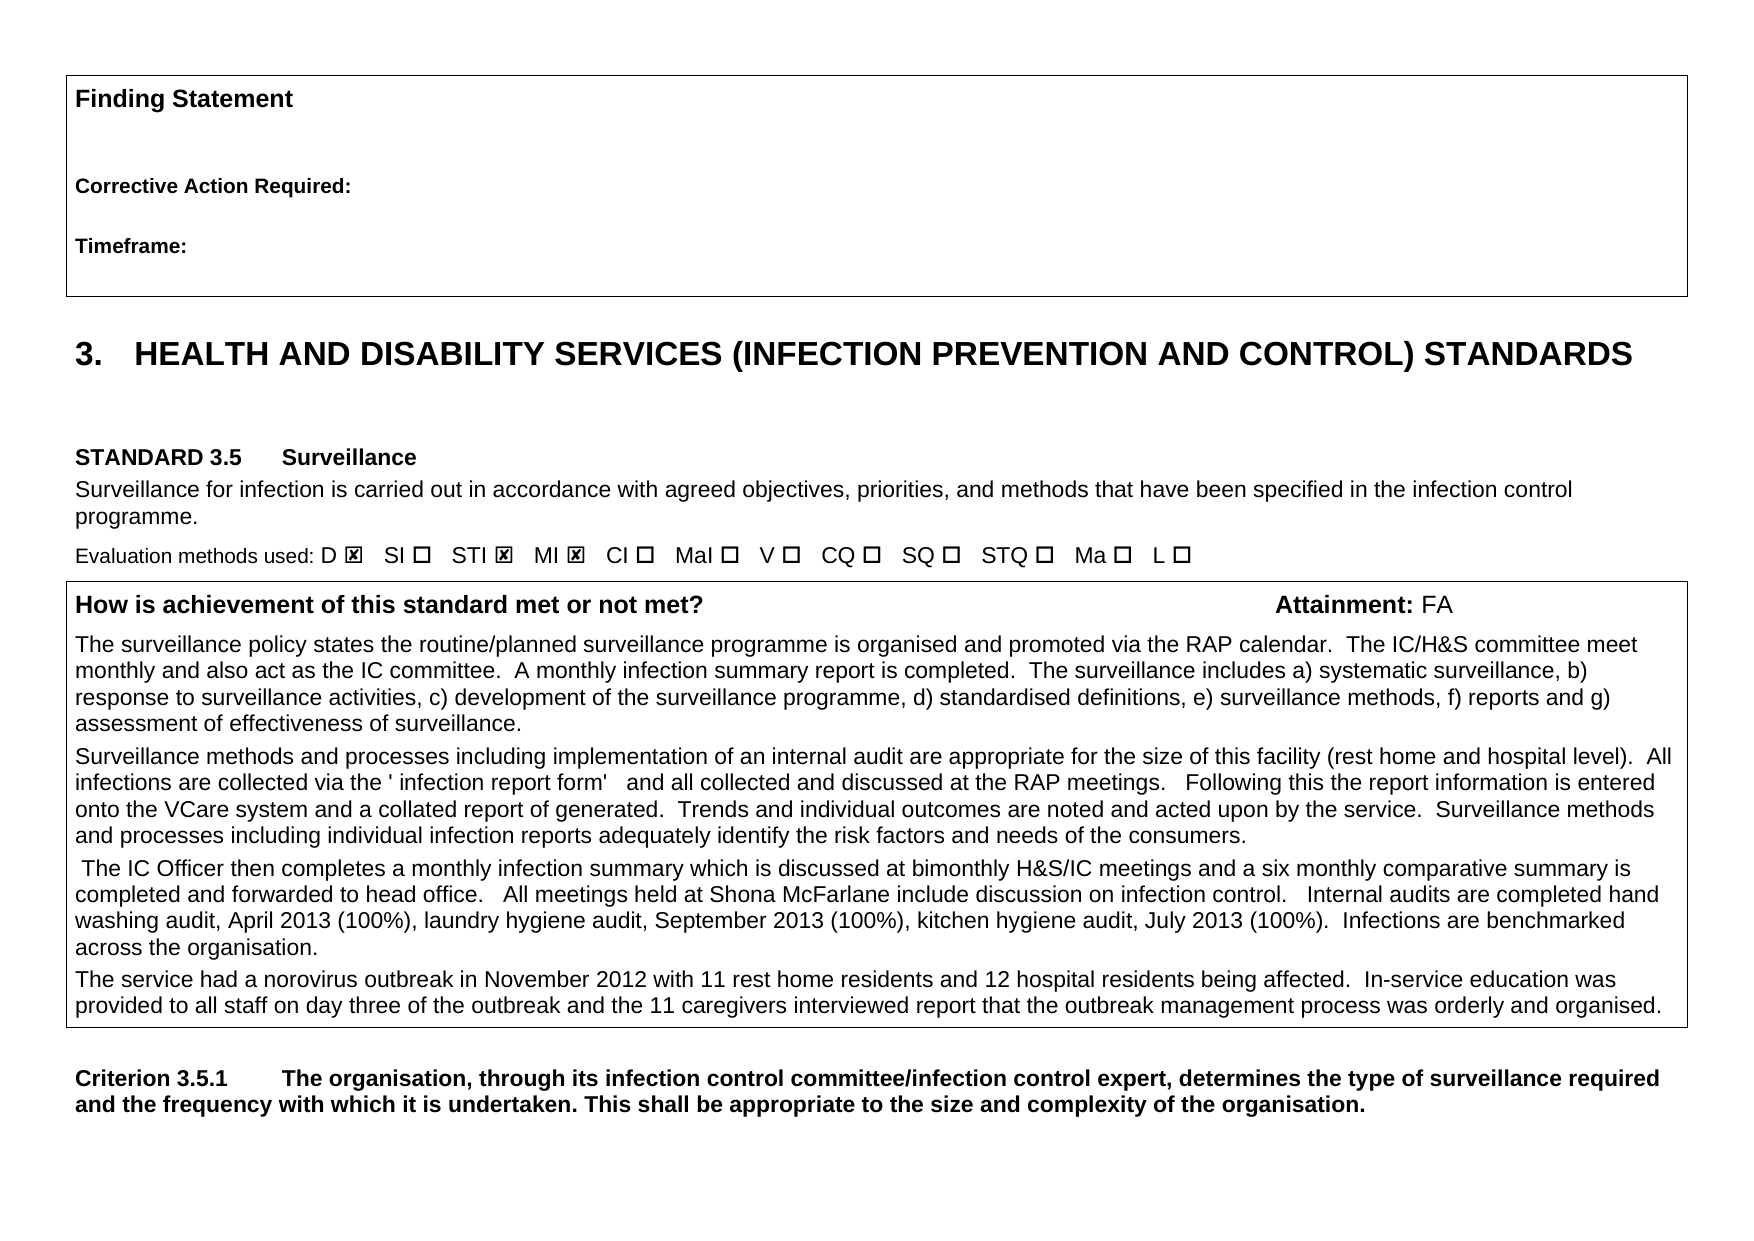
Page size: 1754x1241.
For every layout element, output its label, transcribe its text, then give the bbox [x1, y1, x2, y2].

text The surveillance policy states the routine/planned surveillance programme is organised and promoted via the RAP calendar. The IC/H&S committee meet monthly and also act as the IC committee. A monthly infection summary report is completed. The surveillance includes a) systematic surveillance, b) response to surveillance activities, c) development of the surveillance programme, d) standardised definitions, e) surveillance methods, f) reports and g) assessment of effectiveness of surveillance. [67, 622, 1687, 733]
text Corrective Action Required: [75, 173, 1679, 197]
text Timeframe: [67, 224, 1687, 258]
text Evaluation methods used: D SI STI MI CI MaI V CQ SQ STQ Ma L [75, 542, 1679, 568]
text Finding Statement [67, 76, 1687, 113]
text Surveillance methods and processes including implementation of an internal audit are appropriate for the size of this facility (rest home and hospital level). All infections are collected via the ' infection report form' and all collected and discussed at the RAP meetings. Following this the report information is entered onto the VCare system and a collated report of generated. Trends and individual outcomes are noted and acted upon by the service. Surveillance methods and processes including individual infection reports adequately identify the risk factors and needs of the consumers. [67, 733, 1687, 845]
text How is achievement of this standard met or not met? Attainment: FA [67, 582, 1687, 619]
text 3. HEALTH AND DISABILITY SERVICES (INFECTION PREVENTION AND CONTROL) STANDARDS [75, 334, 1679, 372]
text The service had a norovirus outbreak in November 2012 with 11 rest home residents and 12 hospital residents being affected. In-service education was provided to all staff on day three of the outbreak and the 11 caregivers interviewed report that the outbreak management process was orderly and organised. [67, 957, 1687, 1027]
text STANDARD 3.5 Surveillance [75, 444, 1679, 470]
text Surveillance for infection is carried out in accordance with agreed objectives, priorities, and methods that have been specified in the infection control programme. [75, 476, 1679, 529]
text The IC Officer then completes a monthly infection summary which is discussed at bimonthly H&S/IC meetings and a six monthly comparative summary is completed and forwarded to head office. All meetings held at Shona McFarlane include discussion on infection control. Internal audits are completed hand washing audit, April 2013 (100%), laundry hygiene audit, September 2013 (100%), kitchen hygiene audit, July 2013 (100%). Infections are benchmarked across the organisation. [67, 845, 1687, 957]
text Criterion 3.5.1 The organisation, through its infection control committee/infection control expert, determines the type of surveillance required and the frequency with which it is undertaken. This shall be appropriate to the size and complexity of the organisation. [75, 1065, 1679, 1117]
